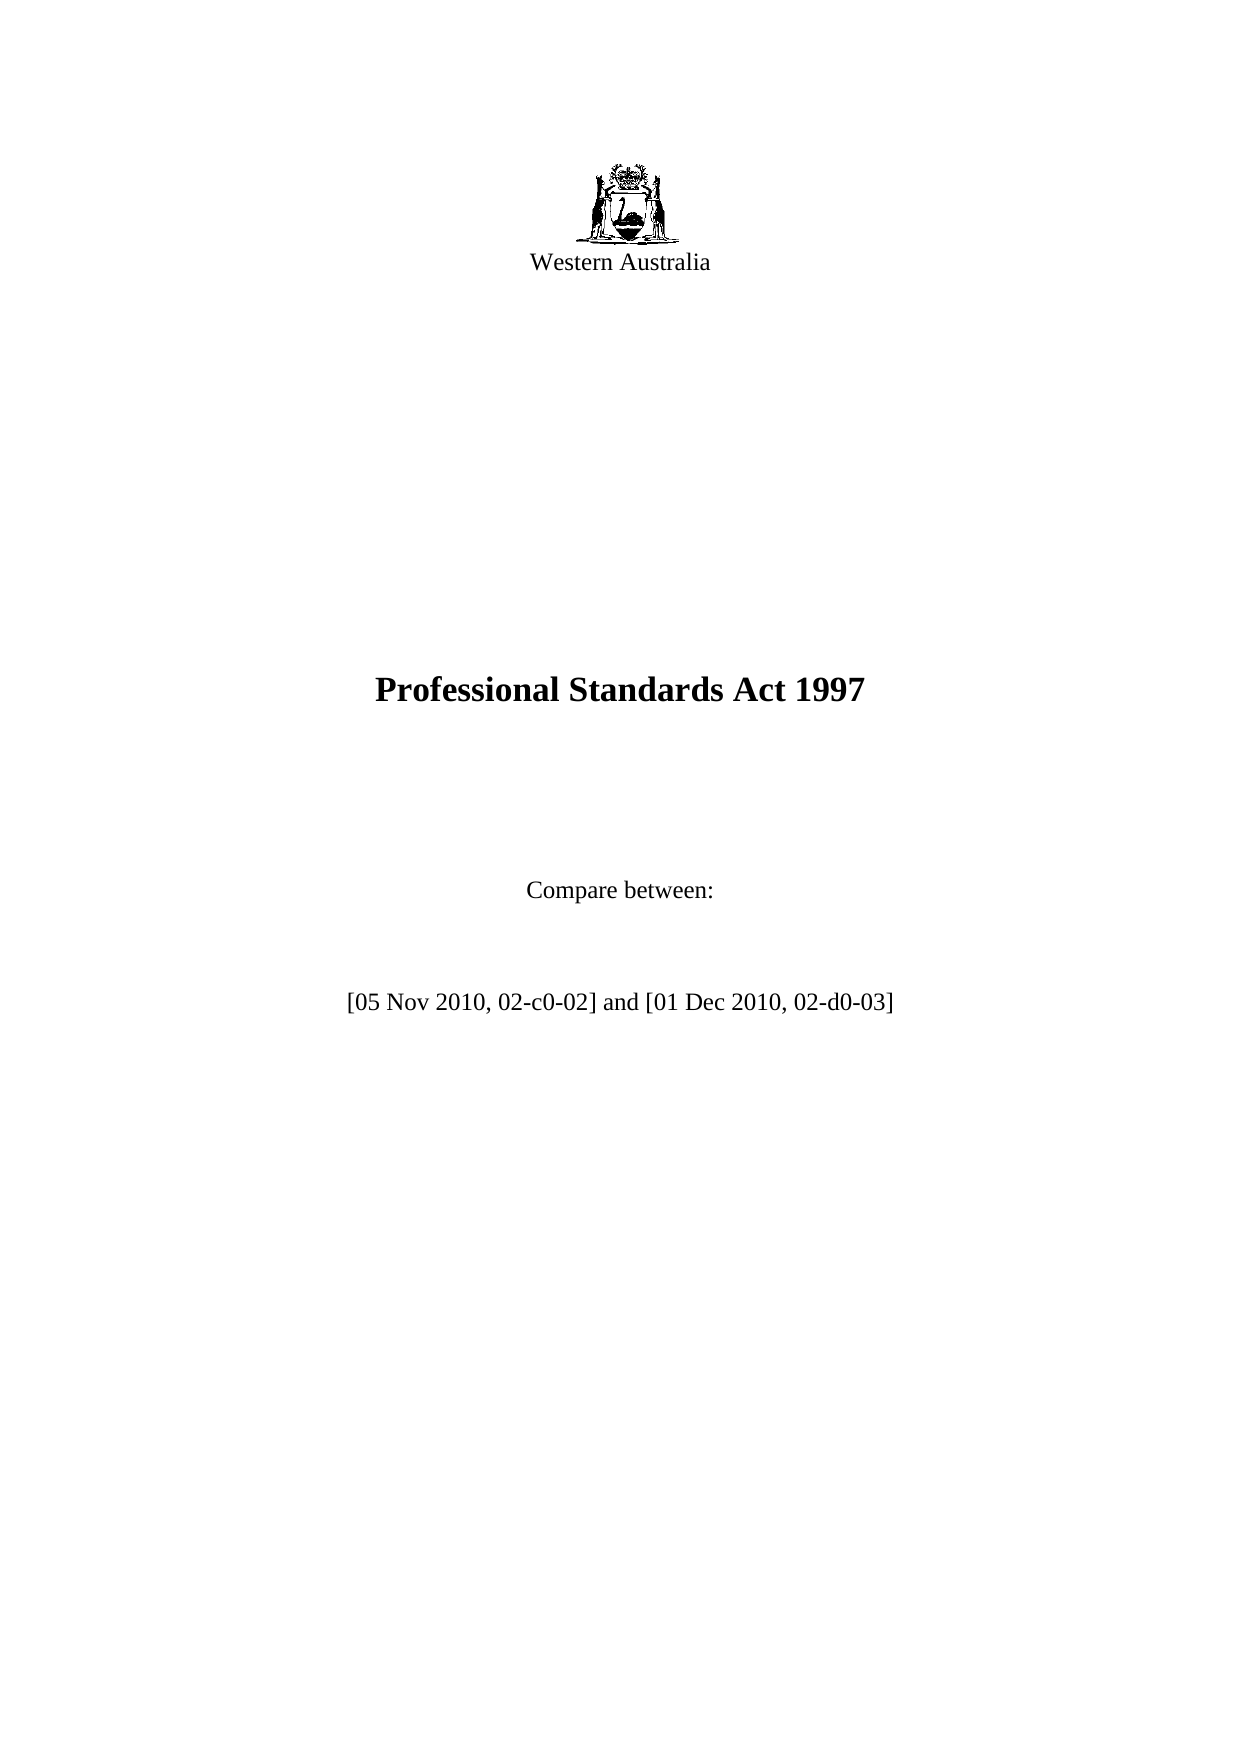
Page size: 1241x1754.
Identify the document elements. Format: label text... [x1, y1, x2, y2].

picture [575, 162, 679, 246]
text [05 Nov 2010, 02-c0-02] and [01 Dec 2010, 02-d0-03] [251, 987, 990, 1016]
text Compare between: [251, 875, 990, 904]
text Professional Standards Act 1997 [251, 668, 990, 709]
text Western Australia [251, 247, 990, 276]
